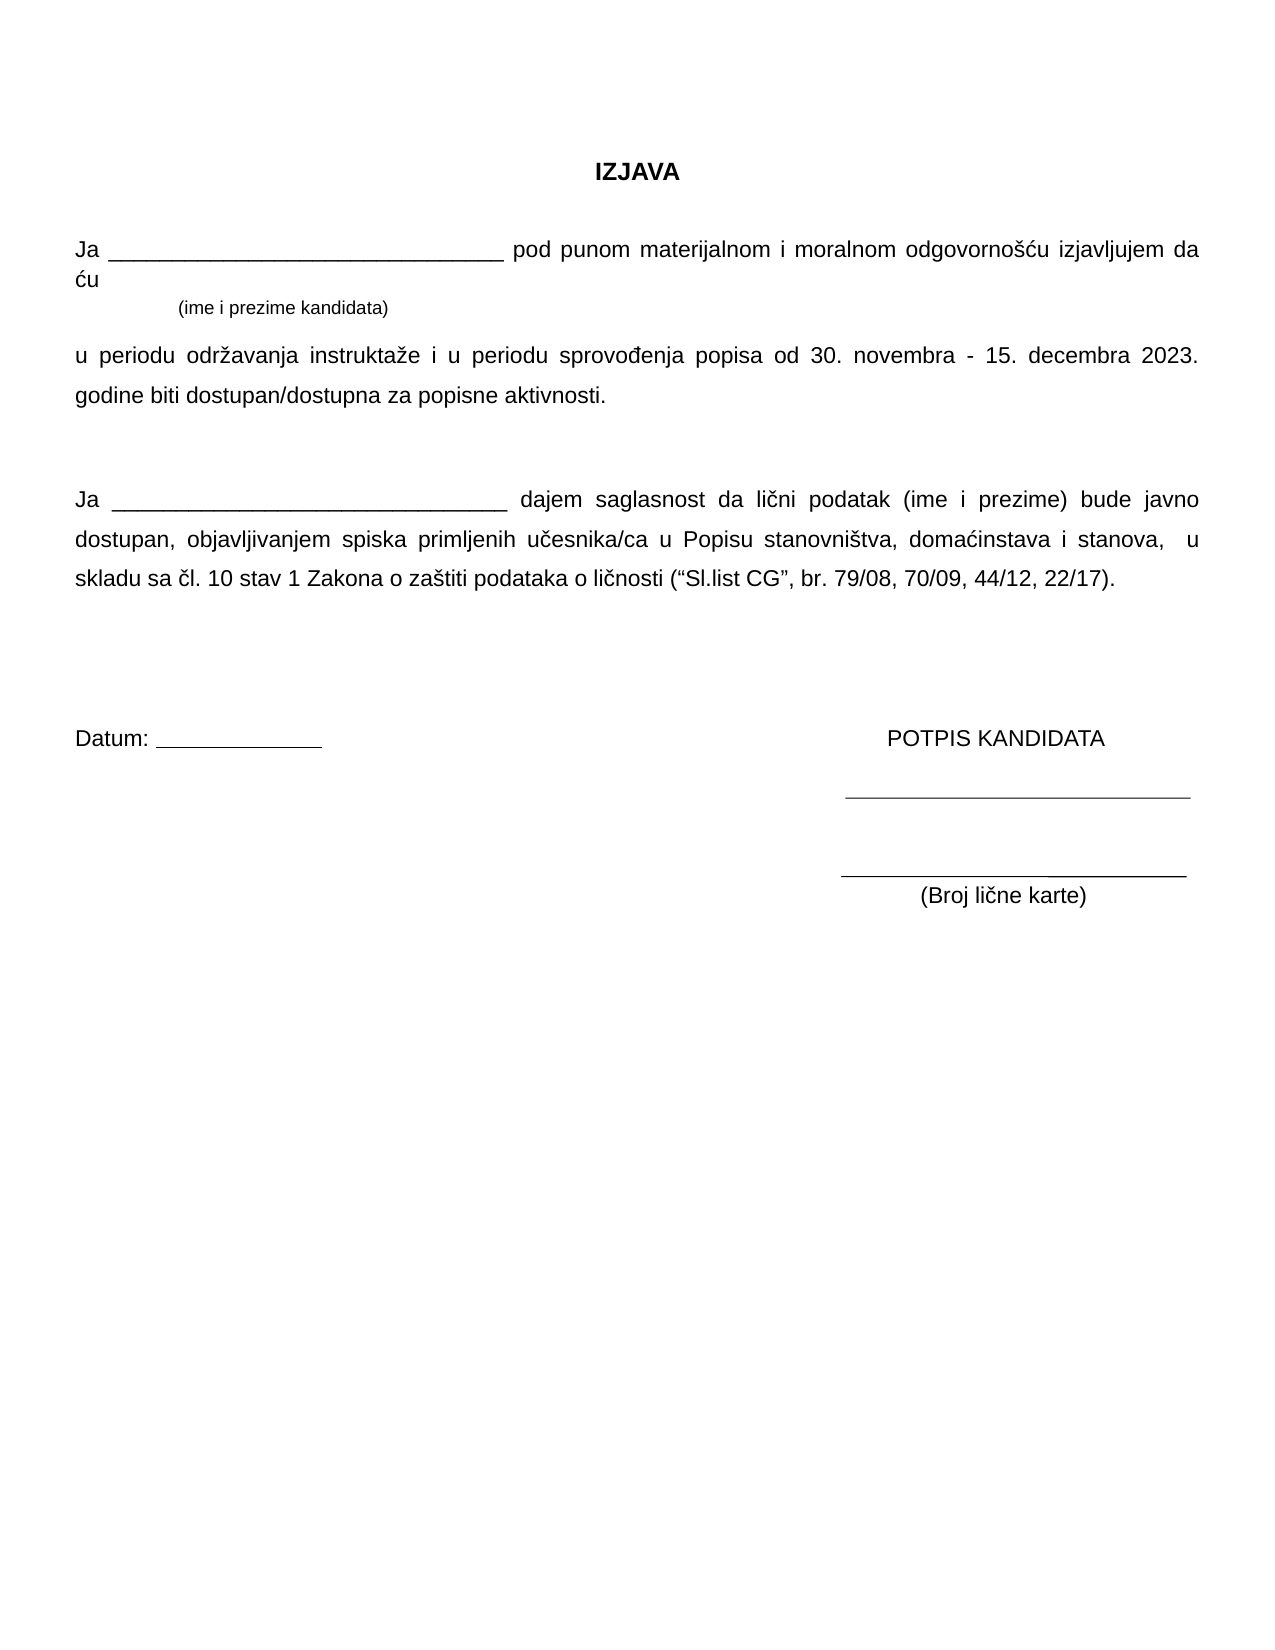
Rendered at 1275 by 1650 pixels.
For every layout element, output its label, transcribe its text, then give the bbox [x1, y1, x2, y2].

text IZJAVA [75, 157, 1200, 186]
text (ime i prezime kandidata) [75, 297, 1200, 318]
text Datum: POTPIS KANDIDATA [75, 725, 1200, 752]
text u periodu održavanja instruktaže i u periodu sprovođenja popisa od 30. novembra - 15. decembra 2023. godine biti dostupan/dostupna za popisne aktivnosti. [75, 342, 1200, 408]
text (Broj lične karte) [675, 882, 1200, 908]
text Ja _______________________________ dajem saglasnost da lični podatak (ime i prezime) bude javno dostupan, objavljivanjem spiska primljenih učesnika/ca u Popisu stanovništva, domaćinstava i stanova, u skladu sa čl. 10 stav 1 Zakona o zaštiti podataka o ličnosti (“Sl.list CG”, br. 79/08, 70/09, 44/12, 22/17). [75, 486, 1200, 592]
text Ja _______________________________ pod punom materijalnom i moralnom odgovornošću izjavljujem da ću [75, 236, 1200, 293]
